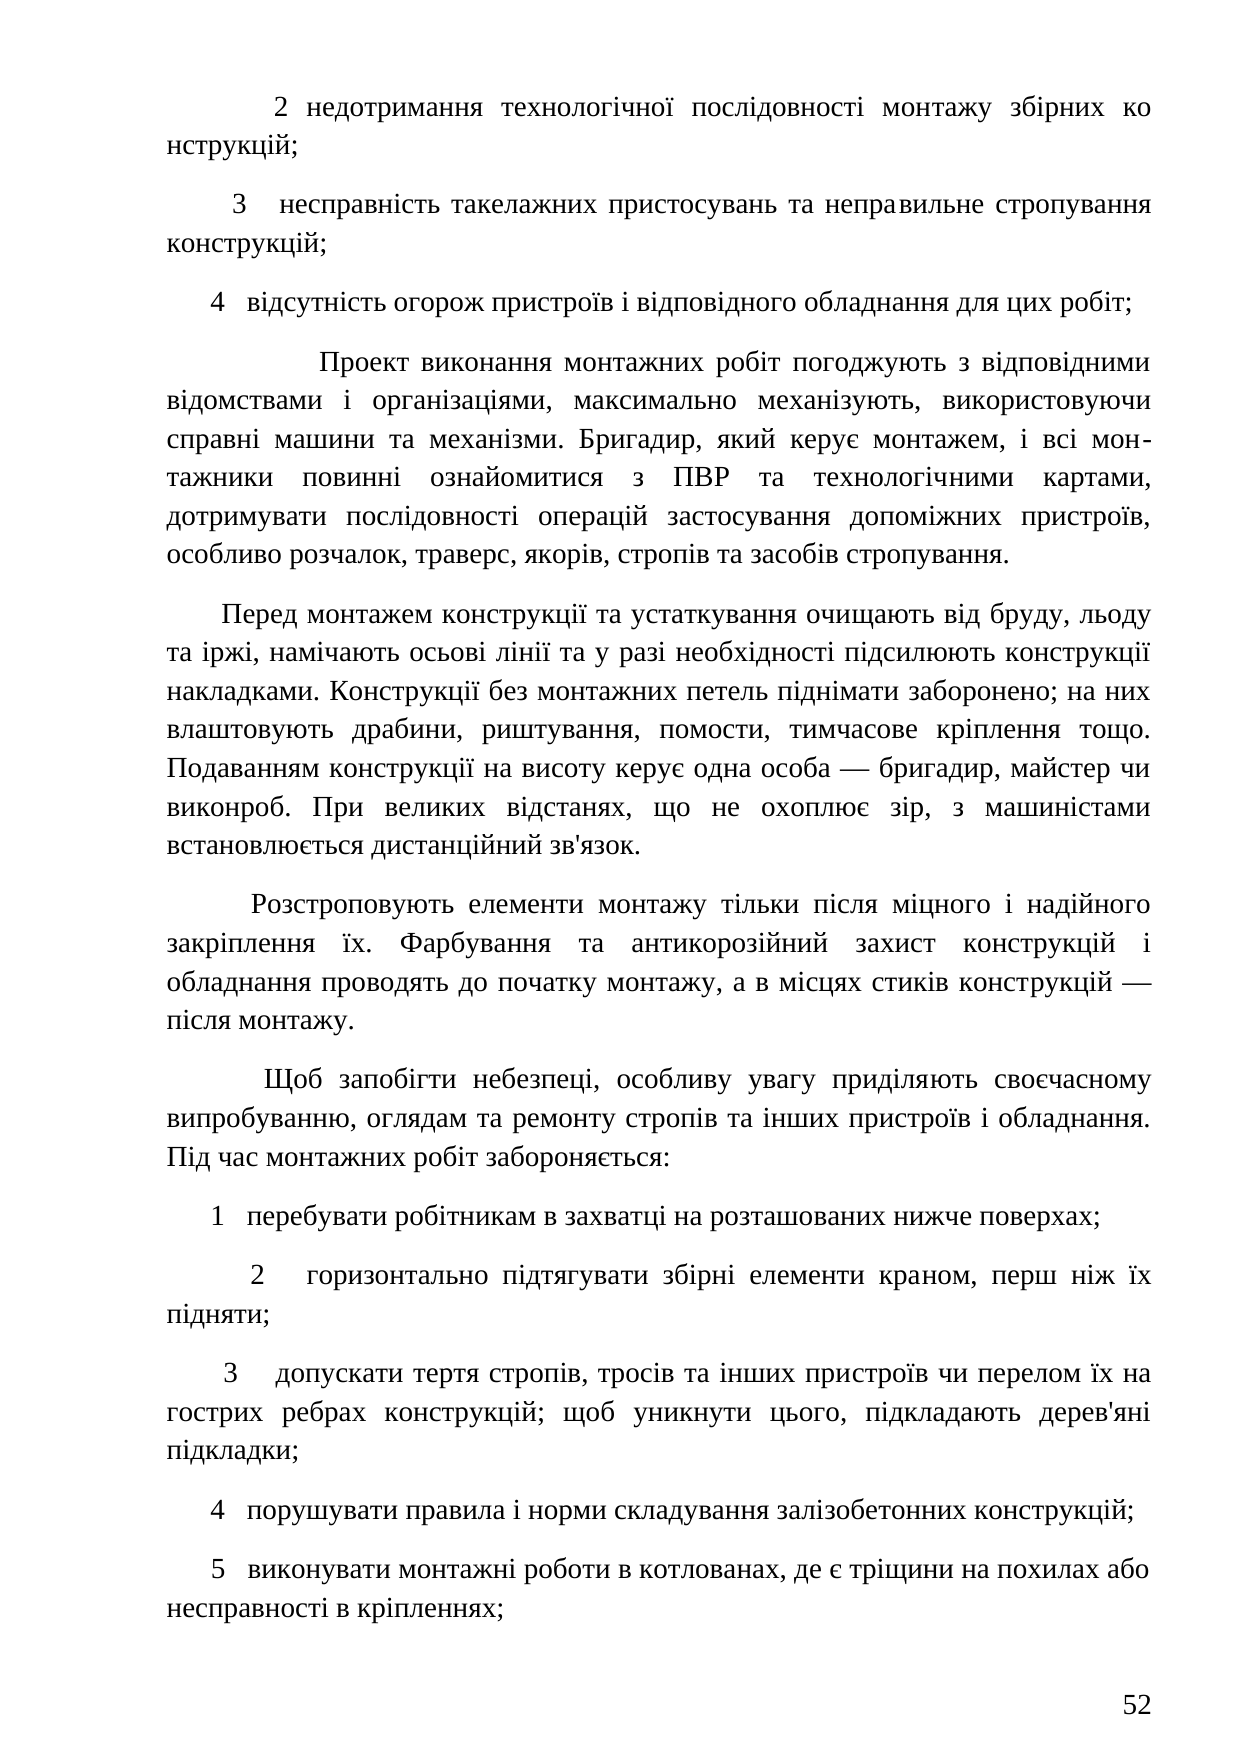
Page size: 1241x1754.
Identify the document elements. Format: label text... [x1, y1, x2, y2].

text Щоб запобігти небезпеці, особливу увагу приділяють своєчасному випробуванню, оглядам та ремонту стропів та інших пристроїв і обладнання. Під час монтажних робіт забороняється: [166, 1062, 1152, 1172]
text 3 несправність такелажних пристосувань та неправильне стропування конструкцій; [166, 187, 1152, 259]
text 2 недотримання технологічної послідовності монтажу збірних ко нструкцій; [166, 89, 1152, 161]
text Перед монтажем конструкції та устаткування очищають від бруду, льоду та іржі, намічають осьові лінії та у разі необхідності підсилюють конструкції накладками. Конструкції без монтажних петель піднімати заборонено; на них влаштовують драбини, риштування, помости, тимчасове кріплення тощо. Подаванням конструкції на висоту керує одна особа — бригадир, майстер чи виконроб. При великих відстанях, що не охоплює зір, з машиністами встановлюється дистанційний зв'язок. [166, 596, 1152, 861]
text 5 виконувати монтажні роботи в котлованах, де є тріщини на похилах або несправності в кріпленнях; [166, 1551, 1152, 1623]
text 4 відсутність огорож пристроїв і відповідного обладнання для цих робіт; [166, 284, 1152, 318]
text 1 перебувати робітникам в захватці на розташованих нижче поверхах; [166, 1198, 1152, 1232]
text 3 допускати тертя стропів, тросів та інших пристроїв чи перелом їх на гострих ребрах конструкцій; щоб уникнути цього, підкладають дерев'яні підкладки; [166, 1355, 1152, 1466]
text 2 горизонтально підтягувати збірні елементи краном, перш ніж їх підняти; [166, 1257, 1152, 1329]
text 4 порушувати правила і норми складування залізобетонних конструкцій; [166, 1492, 1152, 1525]
text Проект виконання монтажних робіт погоджують з відповідними відомствами і організаціями, максимально механізують, використовуючи справні машини та механізми. Бригадир, який керує монтажем, і всі монтажники повинні ознайомитися з ПВР та технологічними картами, дотримувати послідовності операцій застосування допоміжних пристроїв, особливо розчалок, траверс, якорів, стропів та засобів стропування. [166, 344, 1152, 570]
text Розстроповують елементи монтажу тільки після міцного і надійного закріплення їх. Фарбування та антикорозійний захист конструкцій і обладнання проводять до початку монтажу, а в місцях стиків конструкцій — після монтажу. [166, 887, 1152, 1036]
